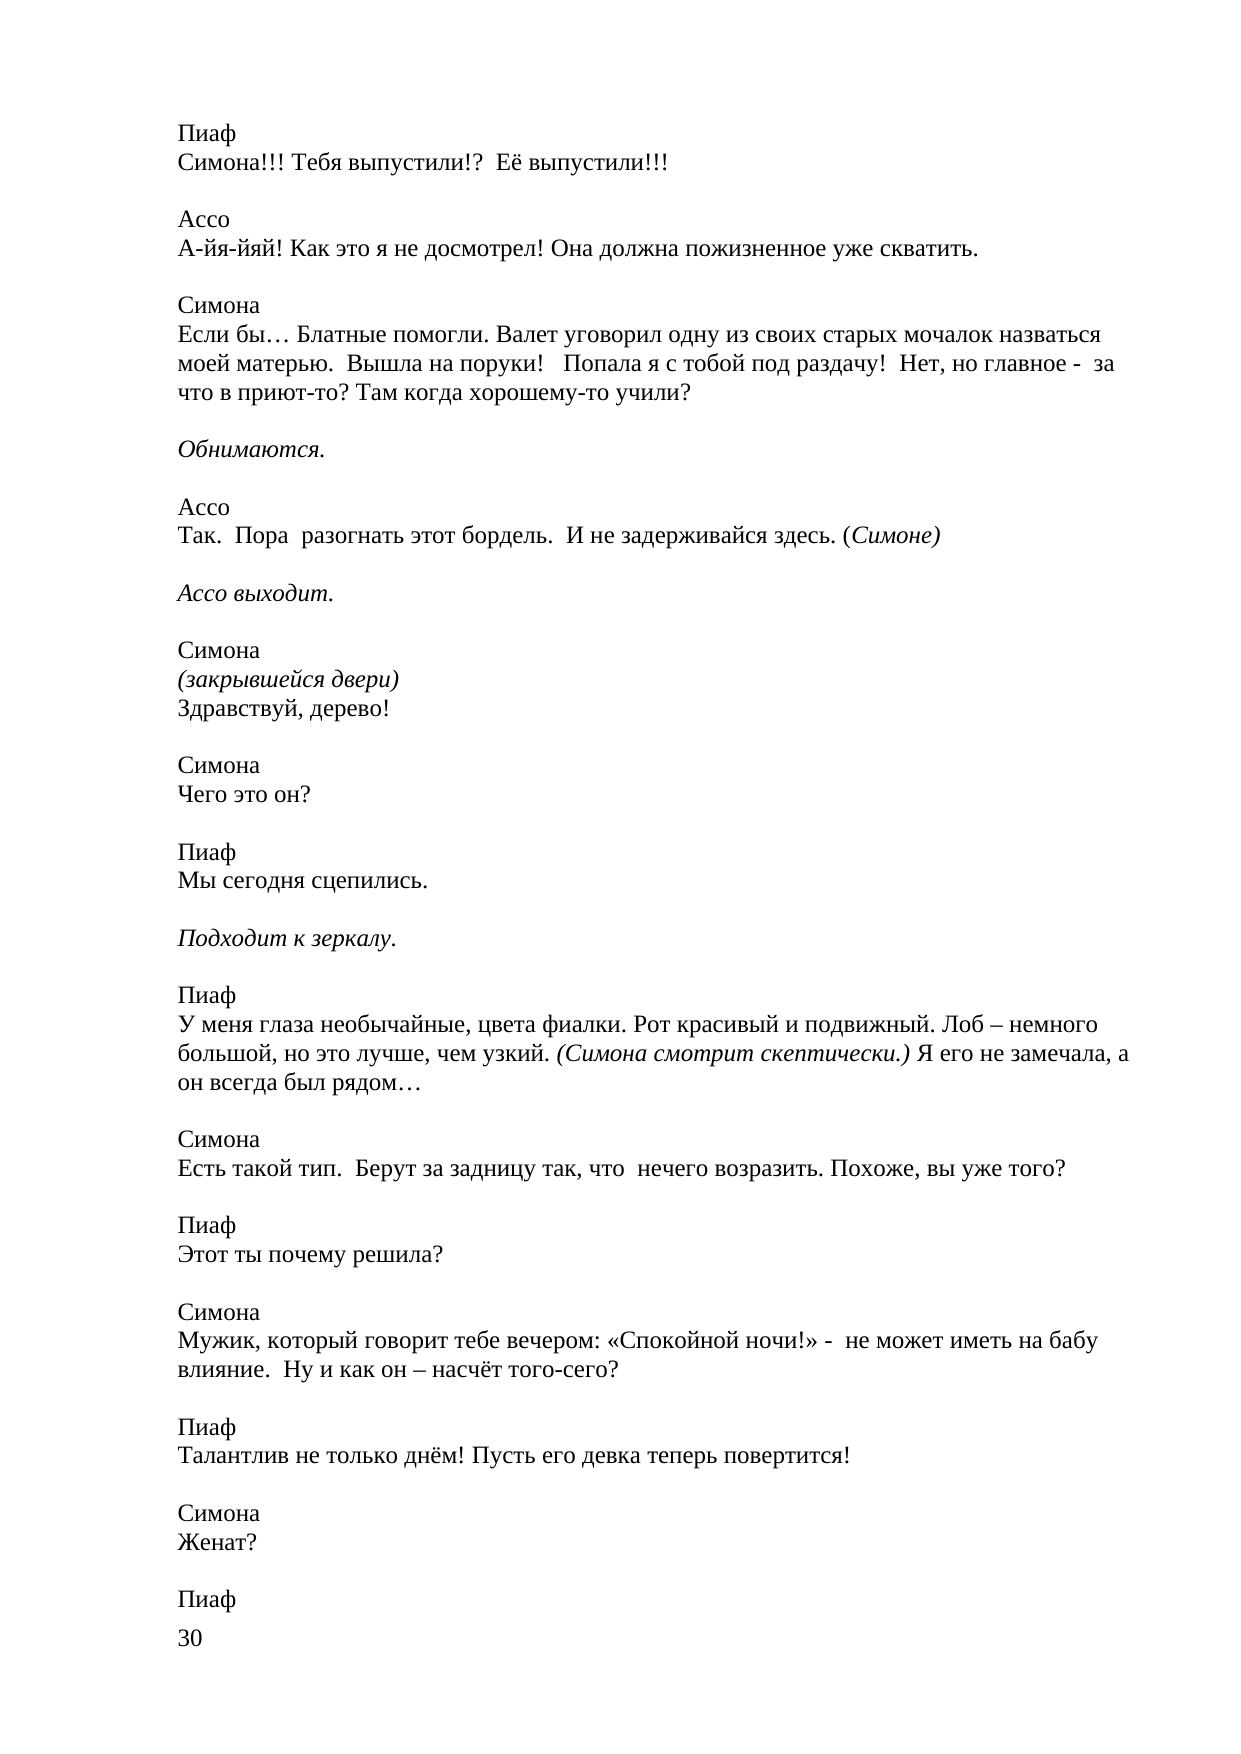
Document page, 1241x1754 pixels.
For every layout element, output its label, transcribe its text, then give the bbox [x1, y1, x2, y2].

text Пиаф [177, 118, 1152, 147]
text Пиаф [177, 1584, 1152, 1613]
text Чего это он? [177, 779, 1152, 808]
text Симона!!! Тебя выпустили!? Её выпустили!!! [177, 147, 1152, 176]
text А-йя-йяй! Как это я не досмотрел! Она должна пожизненное уже скватить. [177, 233, 1152, 262]
text Ассо [177, 492, 1152, 521]
text Пиаф [177, 1211, 1152, 1239]
text У меня глаза необычайные, цвета фиалки. Рот красивый и подвижный. Лоб – немного большой, но это лучше, чем узкий. (Симона смотрит скептически.) Я его не замечала, а он всегда был рядом… [177, 1009, 1152, 1096]
text Симона [177, 1498, 1152, 1527]
text Так. Пора разогнать этот бордель. И не задерживайся здесь. (Симоне) [177, 521, 1152, 549]
text Пиаф [177, 837, 1152, 866]
text Подходит к зеркалу. [177, 923, 1152, 952]
text Есть такой тип. Берут за задницу так, что нечего возразить. Похоже, вы уже того? [177, 1153, 1152, 1182]
text Симона [177, 291, 1152, 319]
text (закрывшейся двери) [177, 664, 1152, 693]
text Талантлив не только днём! Пусть его девка теперь повертится! [177, 1441, 1152, 1469]
text Женат? [177, 1527, 1152, 1556]
text Симона [177, 1124, 1152, 1153]
text Мужик, который говорит тебе вечером: «Спокойной ночи!» - не может иметь на бабу влияние. Ну и как он – насчёт того-сего? [177, 1326, 1152, 1383]
text Ассо [177, 204, 1152, 233]
text Обнимаются. [177, 434, 1152, 463]
text Пиаф [177, 1412, 1152, 1441]
text Мы сегодня сцепились. [177, 866, 1152, 894]
text Симона [177, 751, 1152, 779]
text Этот ты почему решила? [177, 1239, 1152, 1268]
text Пиаф [177, 981, 1152, 1009]
text Симона [177, 1297, 1152, 1326]
text Здравствуй, дерево! [177, 693, 1152, 722]
text Симона [177, 636, 1152, 664]
text Ассо выходит. [177, 578, 1152, 607]
text Если бы… Блатные помогли. Валет уговорил одну из своих старых мочалок назваться моей матерью. Вышла на поруки! Попала я с тобой под раздачу! Нет, но главное - за что в приют-то? Там когда хорошему-то учили? [177, 319, 1152, 406]
